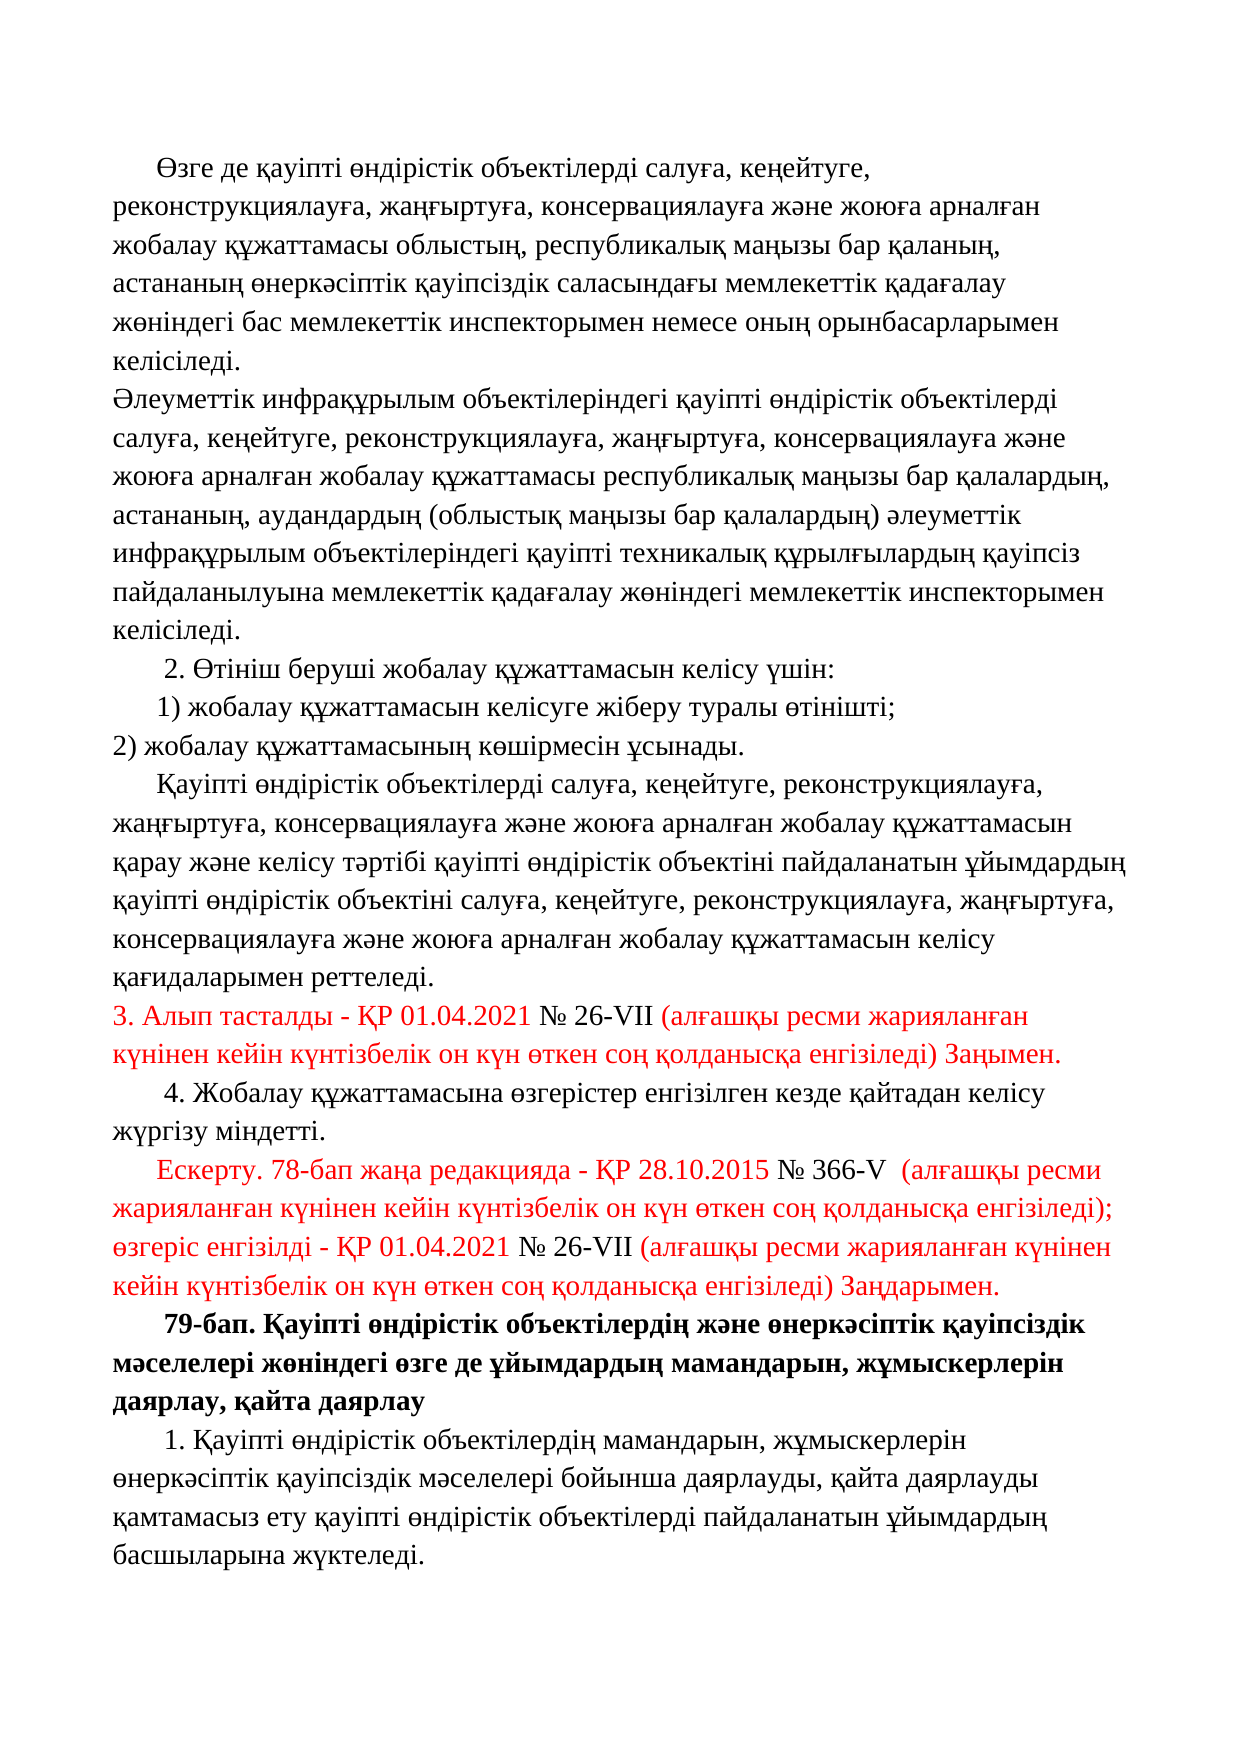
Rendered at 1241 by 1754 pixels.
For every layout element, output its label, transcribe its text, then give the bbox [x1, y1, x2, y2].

text Әлеуметтік инфрақұрылым объектілеріндегі қауiптi өндiрiстiк объектiлердi салуға, кеңейтуге, реконструкциялауға, жаңғыртуға, консервациялауға және жоюға арналған жобалау құжаттамасы республикалық маңызы бар қалалардың, астананың, аудандардың (облыстық маңызы бар қалалардың) әлеуметтік инфрақұрылым объектілеріндегі қауіпті техникалық құрылғылардың қауіпсіз пайдаланылуына мемлекеттік қадағалау жөніндегі мемлекеттiк инспекторымен келiсiледi. [112, 381, 1128, 646]
text 1. Қауiптi өндiрiстiк объектiлердің мамандарын, жұмыскерлерін өнеркәсіптік қауіпсіздік мәселелері бойынша даярлауды, қайта даярлауды қамтамасыз ету қауіпті өндірістік объектілерді пайдаланатын ұйымдардың басшыларына жүктеледі. [112, 1422, 1128, 1571]
text 3. Aлып тасталды - ҚР 01.04.2021 № 26-VII (алғашқы ресми жарияланған күнінен кейін күнтізбелік он күн өткен соң қолданысқа енгізіледі) Заңымен. [112, 998, 1128, 1070]
text 4. Жобалау құжаттамасына өзгерiстер енгiзiлген кезде қайтадан келiсу жүргiзу мiндеттi. [112, 1075, 1128, 1147]
text Өзге де қауiптi өндiрiстiк объектiлердi салуға, кеңейтуге, реконструкциялауға, жаңғыртуға, консервациялауға және жоюға арналған жобалау құжаттамасы облыстың, республикалық маңызы бар қаланың, астананың өнеркәсiптiк қауiпсiздiк саласындағы мемлекеттiк қадағалау жөнiндегi бас мемлекеттiк инспекторымен немесе оның орынбасарларымен келiсiледi. [112, 150, 1128, 376]
text Ескерту. 78-бап жаңа редакцияда - ҚР 28.10.2015 № 366-V (алғашқы ресми жарияланған күнінен кейін күнтізбелік он күн өткен соң қолданысқа енгізіледі); өзгеріс енгізілді - ҚР 01.04.2021 № 26-VII (алғашқы ресми жарияланған күнінен кейін күнтізбелік он күн өткен соң қолданысқа енгізіледі) Заңдарымен. [112, 1152, 1128, 1301]
text 2. Өтініш беруші жобалау құжаттамасын келiсу үшiн: [112, 651, 1128, 684]
text 79-бап. Қауiптi өндiрiстiк объектiлердің және өнеркәсіптік қауіпсіздік мәселелері жөніндегі өзге де ұйымдардың мамандарын, жұмыскерлерін даярлау, қайта даярлау [112, 1306, 1128, 1417]
text 2) жобалау құжаттамасының көшiрмесiн ұсынады. [112, 728, 1128, 762]
text 1) жобалау құжаттамасын келiсуге жiберу туралы өтiнiштi; [112, 689, 1128, 723]
text Қауіпті өндірістік объектілерді салуға, кеңейтуге, реконструкциялауға, жаңғыртуға, консервациялауға және жоюға арналған жобалау құжаттамасын қарау және келісу тәртібі қауiптi өндiрiстiк объектiнi пайдаланатын ұйымдардың қауіпті өндірістік объектіні салуға, кеңейтуге, реконструкциялауға, жаңғыртуға, консервациялауға және жоюға арналған жобалау құжаттамасын келісу қағидаларымен реттеледі. [112, 767, 1128, 993]
